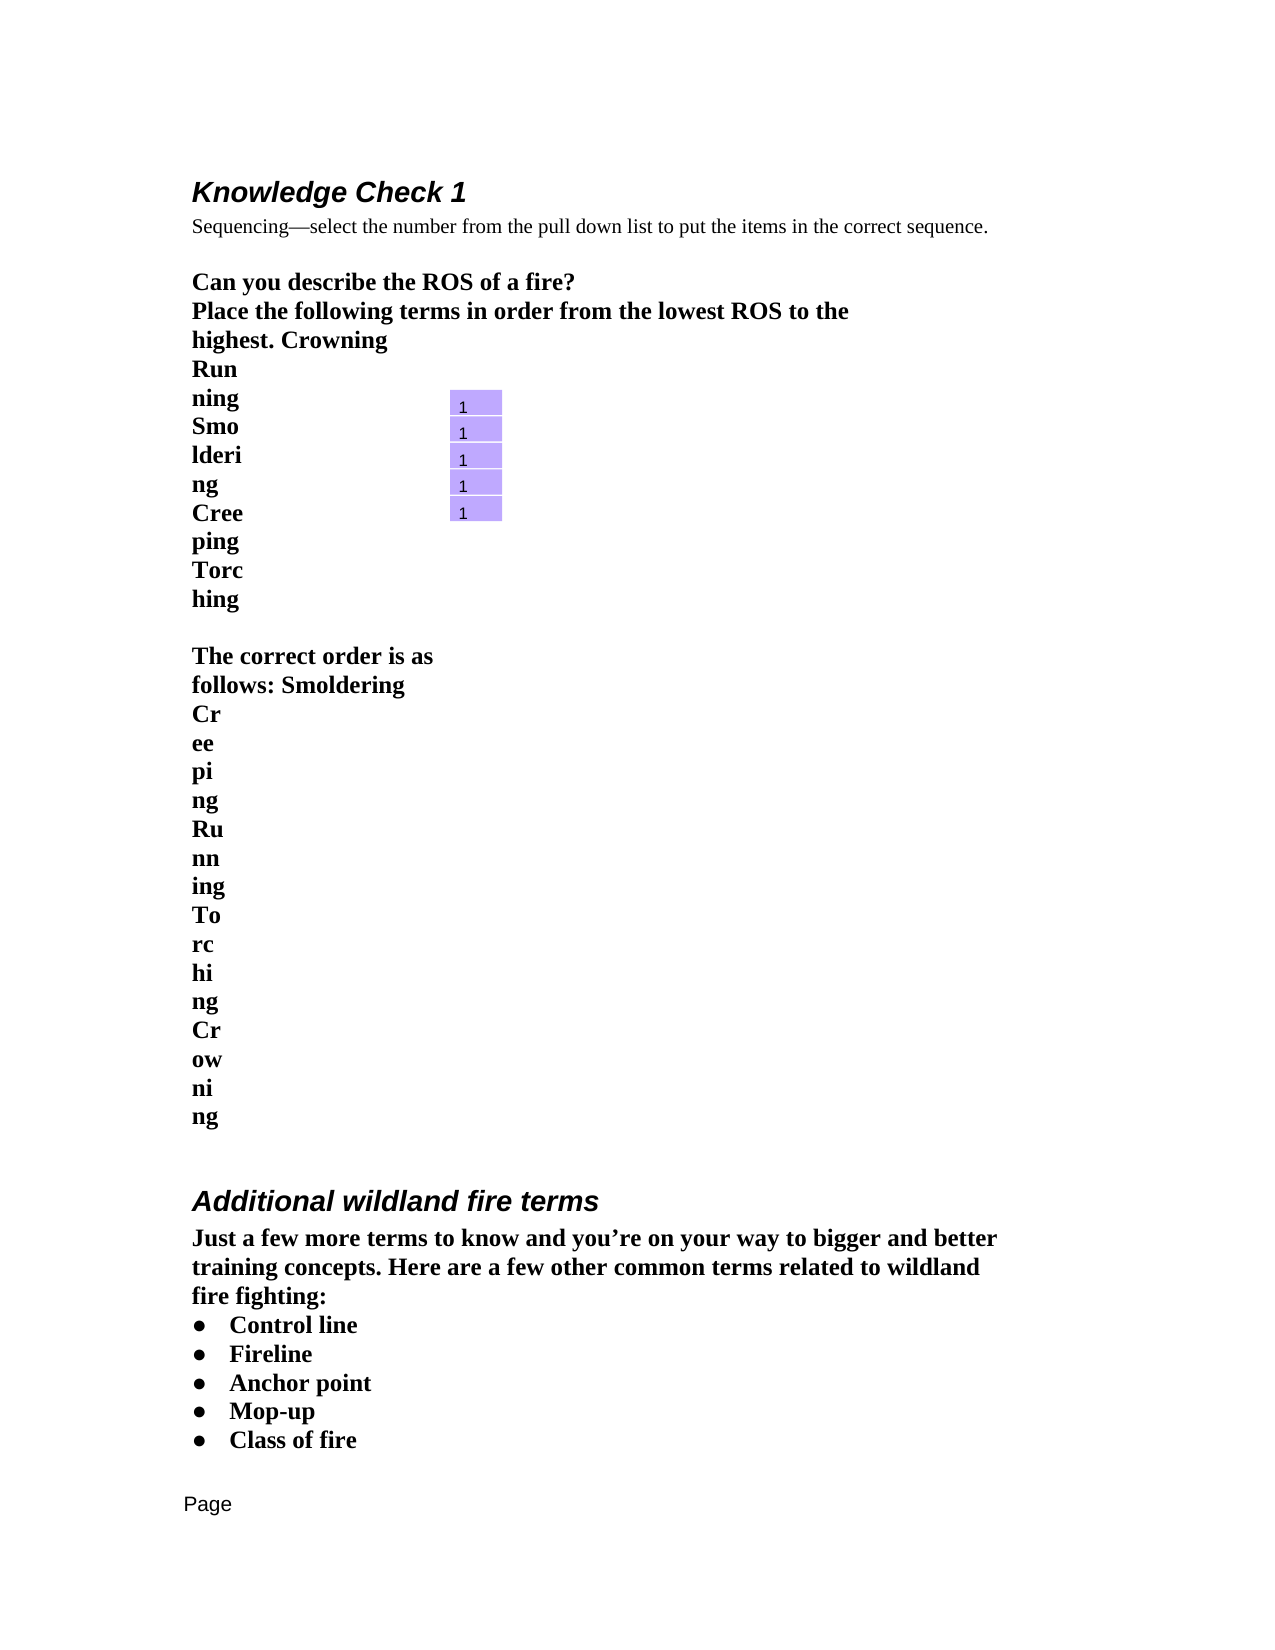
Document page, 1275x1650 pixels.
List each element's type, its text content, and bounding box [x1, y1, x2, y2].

list Mop-up [192, 1396, 1096, 1425]
text Can you describe the ROS of a fire? [192, 267, 1096, 296]
text Sequencing—select the number from the pull down list to put the items in the correct sequence. [192, 214, 1096, 238]
text Creeping Running Torching Crowning [192, 699, 226, 1130]
list Anchor point [192, 1367, 1096, 1396]
text Place the following terms in order from the lowest ROS to the highest. Crowning [192, 296, 867, 354]
list Control line [192, 1310, 1096, 1339]
subtitle Additional wildland fire terms [192, 1184, 1096, 1217]
text Running Smoldering Creeping Torching [192, 354, 244, 613]
text Just a few more terms to know and you’re on your way to bigger and better training concepts. Here are a few other common terms related to wildland fire fighting: [192, 1223, 1019, 1310]
subtitle Knowledge Check 1 [192, 175, 1096, 208]
text The correct order is as follows: Smoldering [192, 641, 452, 699]
list Class of fire [192, 1425, 1096, 1454]
list Fireline [192, 1339, 1096, 1367]
